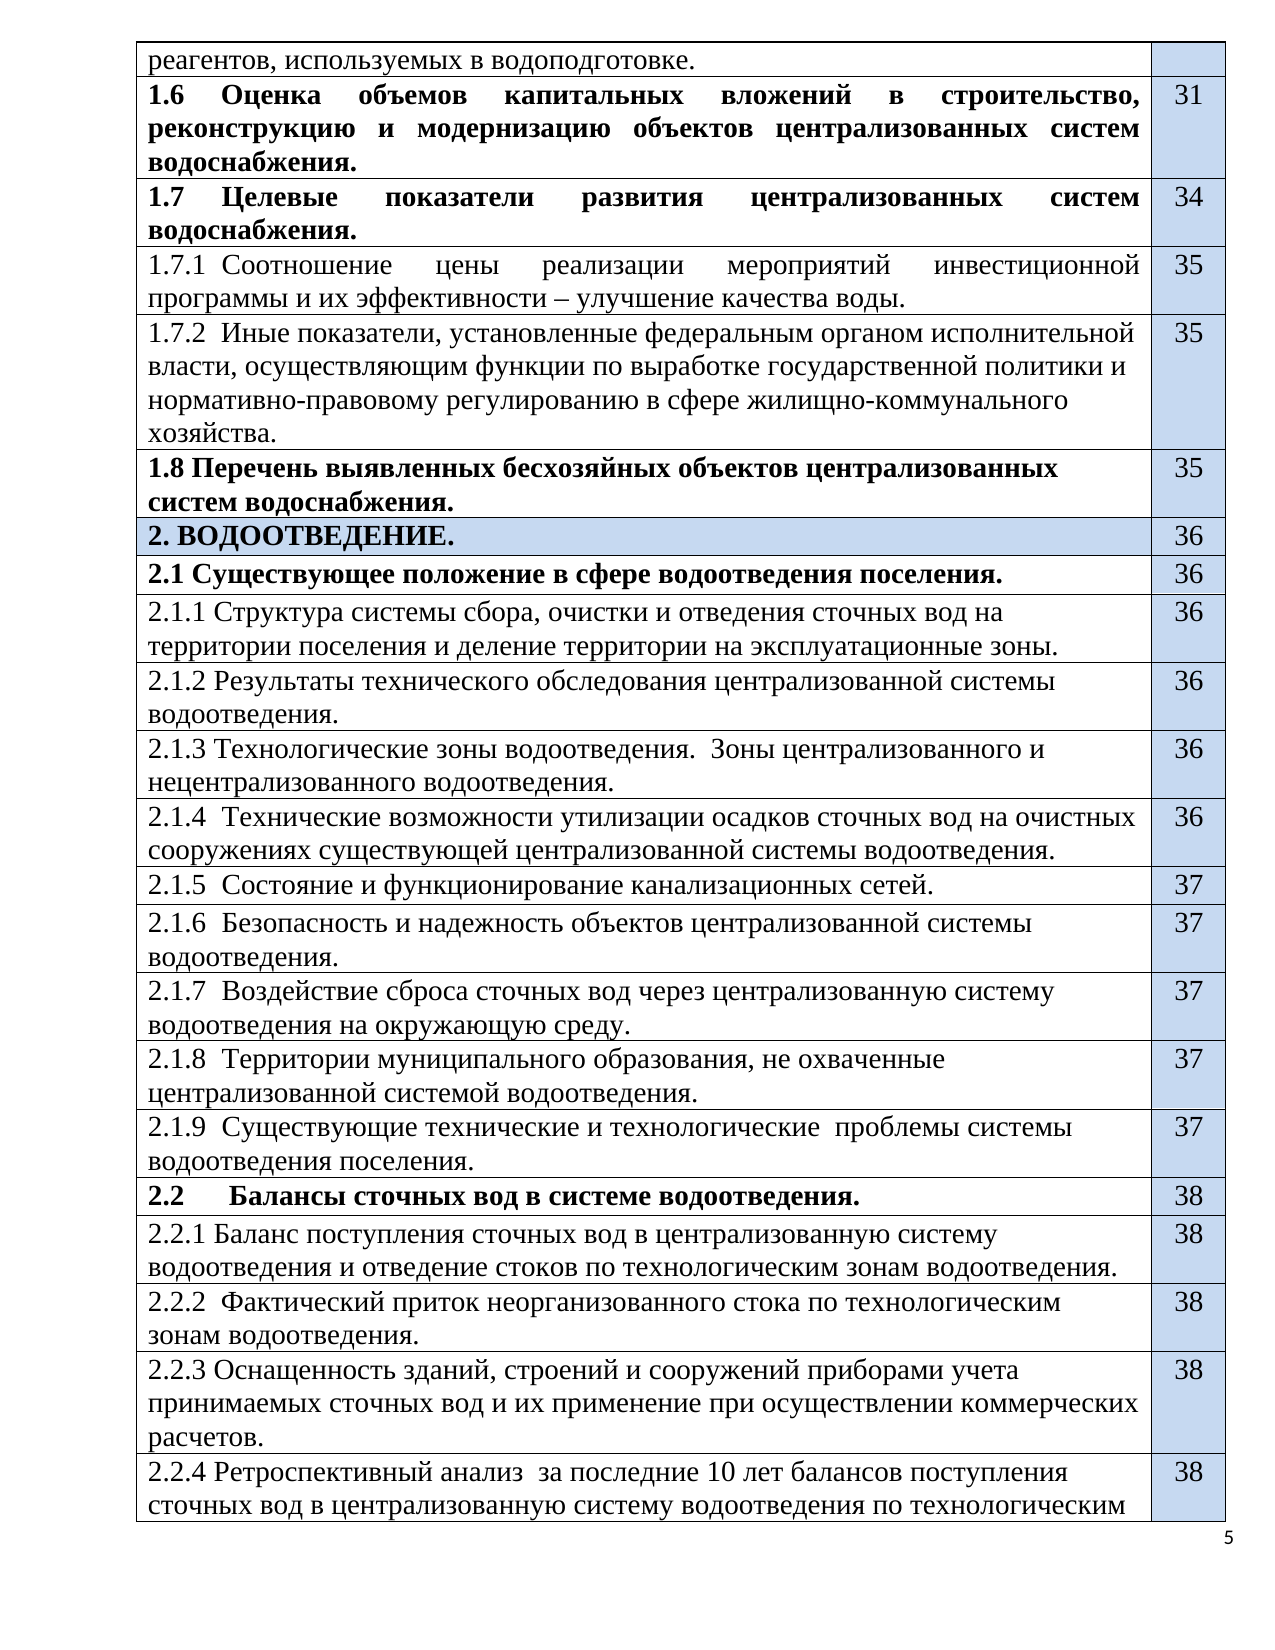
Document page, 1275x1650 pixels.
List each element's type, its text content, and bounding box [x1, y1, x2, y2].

table_cell 2.1.3 Технологические зоны водоотведения. Зоны централизованного и нецентрализованного водоотведения. [137, 731, 1151, 798]
table_cell 2.1.8 Территории муниципального образования, не охваченные централизованной системой водоотведения. [137, 1041, 1151, 1108]
table_cell 37 [1152, 1110, 1225, 1177]
table_cell 1.7.2 Иные показатели, установленные федеральным органом исполнительной власти, осуществляющим функции по выработке государственной политики и нормативно-правовому регулированию в сфере жилищно-коммунального хозяйства. [137, 315, 1151, 449]
table_cell 2.1.5 Состояние и функционирование канализационных сетей. [137, 867, 1151, 904]
table_cell 2.2.3 Оснащенность зданий, строений и сооружений приборами учета принимаемых сточных вод и их применение при осуществлении коммерческих расчетов. [137, 1352, 1151, 1453]
table_cell 38 [1152, 1178, 1225, 1215]
table_cell 38 [1152, 1284, 1225, 1351]
table_cell 35 [1152, 450, 1225, 517]
table_cell 38 [1152, 1352, 1225, 1453]
table_cell 2.1.9 Существующие технические и технологические проблемы системы водоотведения поселения. [137, 1110, 1151, 1177]
table_cell 1.7.1 Соотношение цены реализации мероприятий инвестиционной программы и их эффективности – улучшение качества воды. [137, 247, 1151, 314]
table_cell 34 [1152, 179, 1225, 246]
table_cell 37 [1152, 1041, 1225, 1108]
table_cell 36 [1152, 663, 1225, 730]
table_cell 1.6 Оценка объемов капитальных вложений в строительство, реконструкцию и модернизацию объектов централизованных систем водоснабжения. [137, 77, 1151, 178]
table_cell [137, 43, 1151, 76]
table_cell 2.2 Балансы сточных вод в системе водоотведения. [137, 1178, 1151, 1215]
table_cell 37 [1152, 867, 1225, 904]
table_cell 2.1.6 Безопасность и надежность объектов централизованной системы водоотведения. [137, 905, 1151, 972]
table_cell 30 [1152, 43, 1225, 76]
table_cell 2.1.1 Структура системы сбора, очистки и отведения сточных вод на территории поселения и деление территории на эксплуатационные зоны. [137, 595, 1151, 662]
table_cell 35 [1152, 315, 1225, 449]
table_cell 36 [1152, 518, 1225, 555]
table_cell 2. ВОДООТВЕДЕНИЕ. [137, 518, 1151, 555]
table_cell 2.2.1 Баланс поступления сточных вод в централизованную систему водоотведения и отведение стоков по технологическим зонам водоотведения. [137, 1216, 1151, 1283]
table_cell 38 [1152, 1216, 1225, 1283]
table_cell 2.1.2 Результаты технического обследования централизованной системы водоотведения. [137, 663, 1151, 730]
table_cell 1.8 Перечень выявленных бесхозяйных объектов централизованных систем водоснабжения. [137, 450, 1151, 517]
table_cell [137, 1454, 1151, 1521]
table_cell 35 [1152, 247, 1225, 314]
table_cell 36 [1152, 595, 1225, 662]
table_cell 37 [1152, 973, 1225, 1040]
table_cell 2.2.2 Фактический приток неорганизованного стока по технологическим зонам водоотведения. [137, 1284, 1151, 1351]
table_cell 37 [1152, 905, 1225, 972]
table_cell 38 [1152, 1454, 1225, 1521]
table_cell 36 [1152, 731, 1225, 798]
table_cell 31 [1152, 77, 1225, 178]
table_cell 1.7 Целевые показатели развития централизованных систем водоснабжения. [137, 179, 1151, 246]
table_cell 36 [1152, 799, 1225, 866]
table_cell 2.1 Существующее положение в сфере водоотведения поселения. [137, 556, 1151, 593]
table_cell 36 [1152, 556, 1225, 593]
table_cell 2.1.7 Воздействие сброса сточных вод через централизованную систему водоотведения на окружающую среду. [137, 973, 1151, 1040]
table_cell 2.1.4 Технические возможности утилизации осадков сточных вод на очистных сооружениях существующей централизованной системы водоотведения. [137, 799, 1151, 866]
